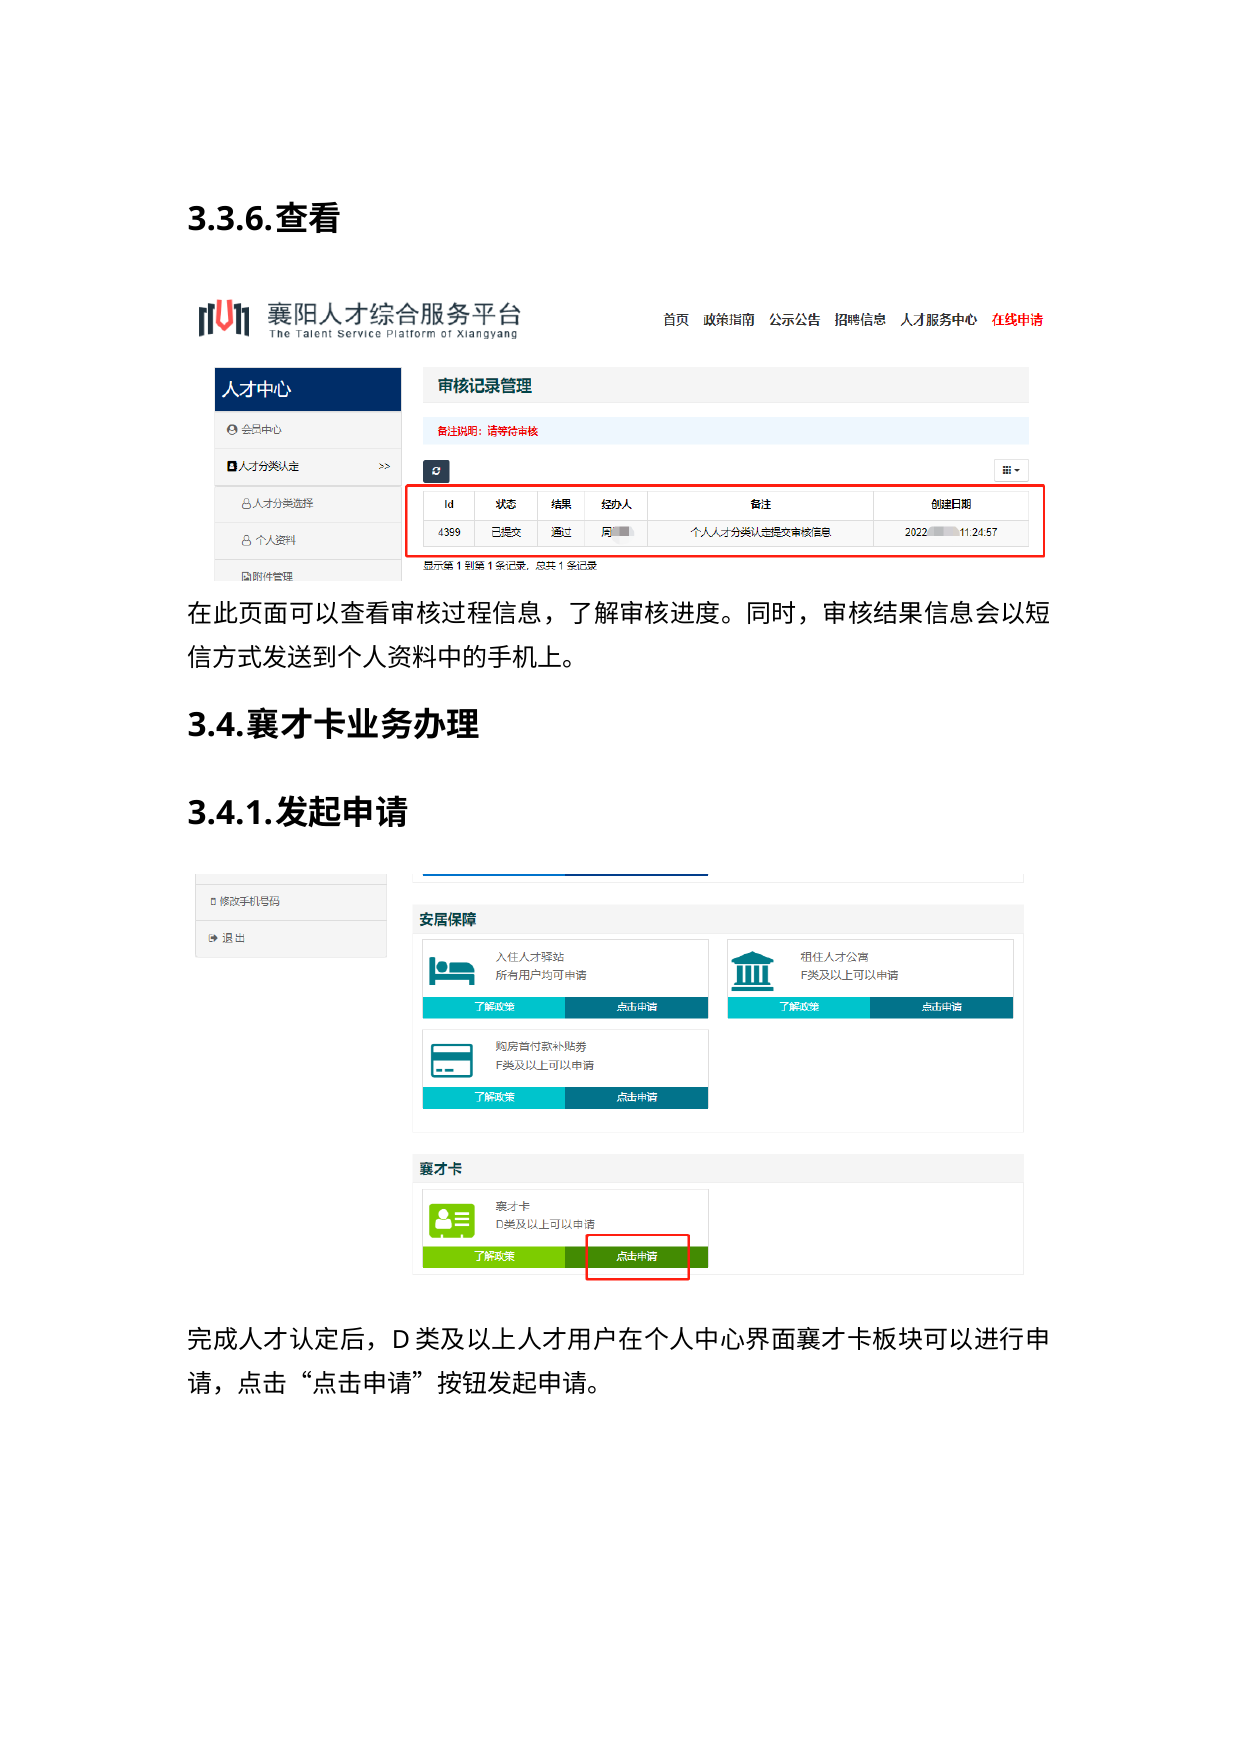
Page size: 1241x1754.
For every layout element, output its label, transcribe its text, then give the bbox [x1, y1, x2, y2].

text 在此页面可以查看审核过程信息，了解审核进度。同时，审核结果信息会以短信方式发送到个人资料中的手机上。 [187, 589, 1053, 677]
picture [187, 281, 1052, 581]
text 完成人才认定后，D类及以上人才用户在个人中心界面襄才卡板块可以进行申请，点击“点击申请”按钮发起申请。 [187, 1315, 1053, 1403]
subtitle 查看 [187, 172, 1053, 260]
subtitle 发起申请 [187, 766, 1053, 854]
subtitle 襄才卡业务办理 [187, 677, 1053, 766]
picture [187, 874, 1052, 1288]
